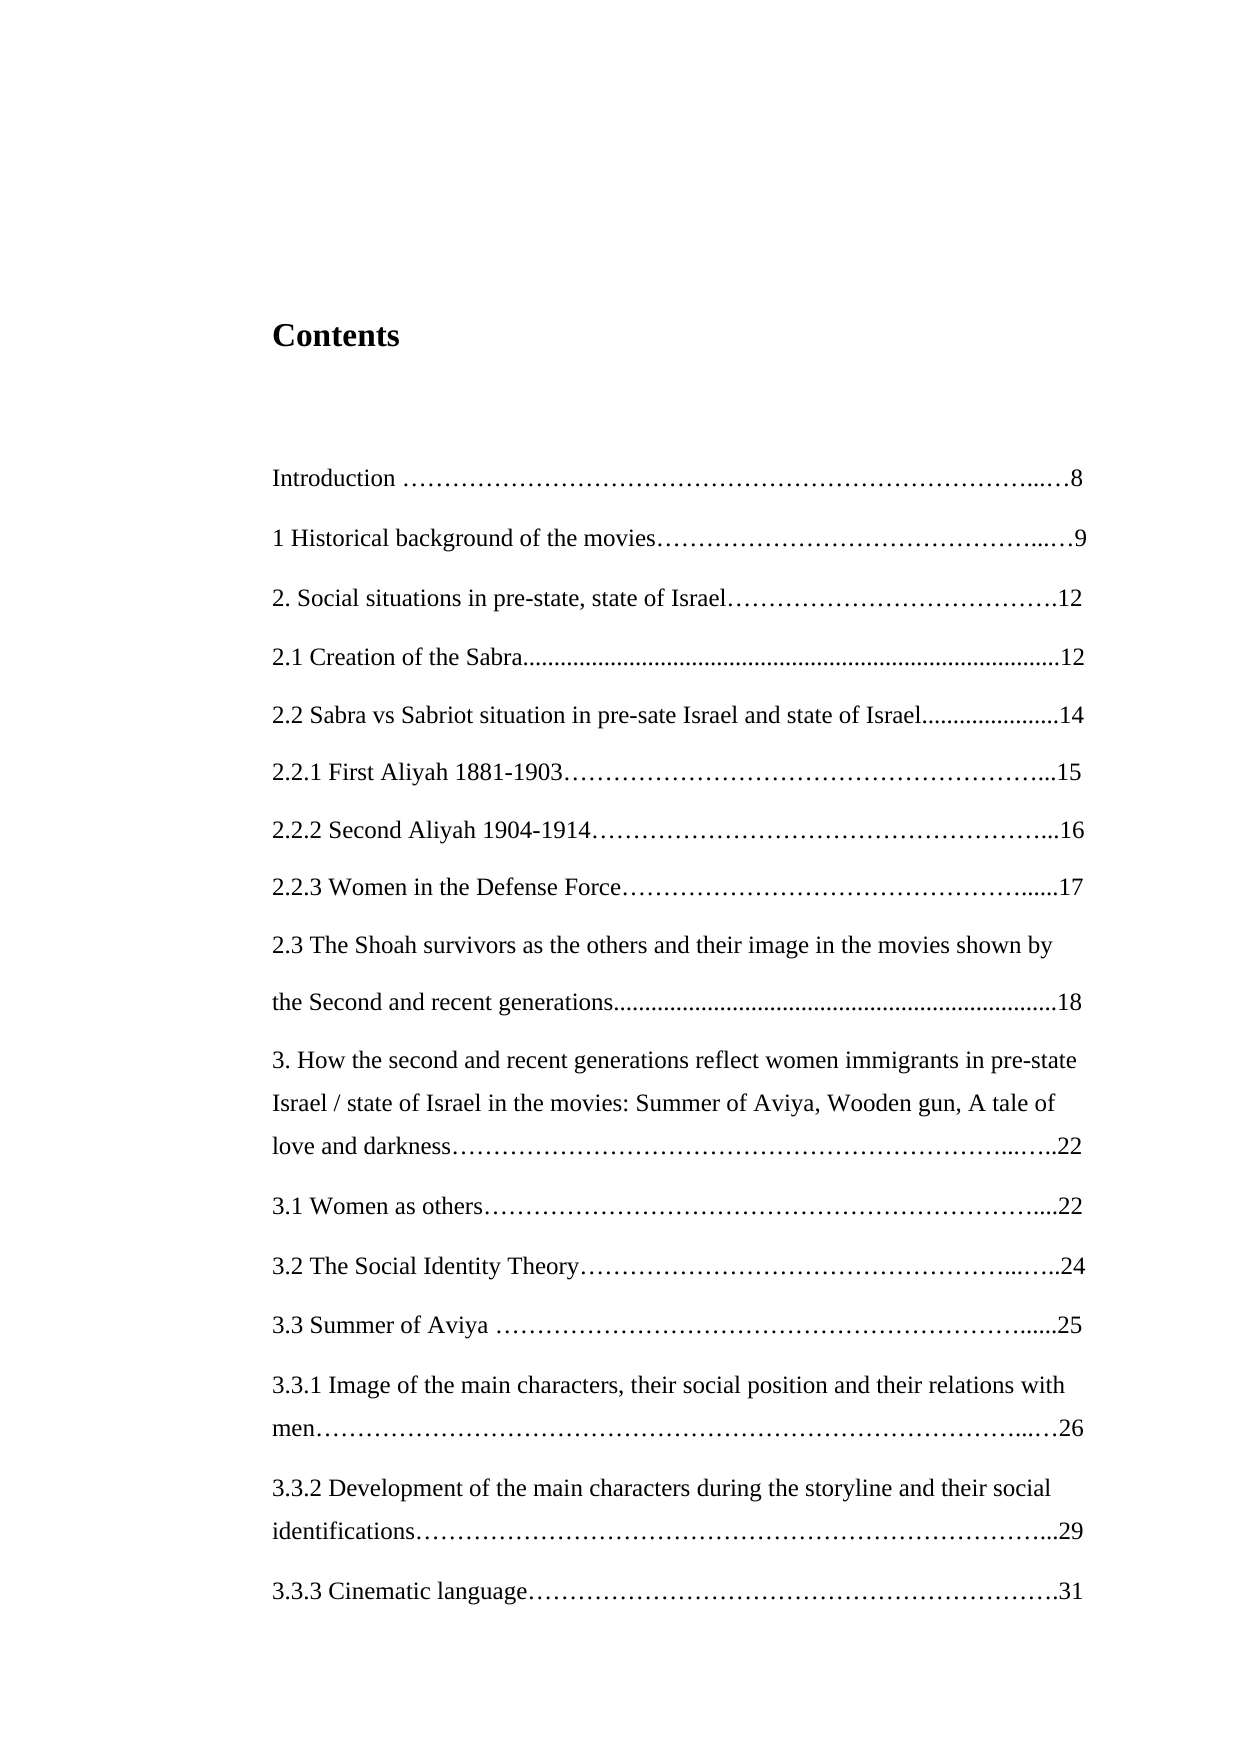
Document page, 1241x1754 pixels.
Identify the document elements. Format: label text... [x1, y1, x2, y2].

text 3.3 Summer of Aviya ………………………………………………………......25 [272, 1311, 1087, 1339]
text 3.2 The Social Identity Theory……………………………………………...…..24 [272, 1251, 1087, 1279]
text Contents [272, 315, 1057, 353]
text 2.2.2 Second Aliyah 1904-1914………………………………………………...16 [272, 815, 1087, 844]
text 2.3 The Shoah survivors as the others and their image in the movies shown by the Second and recent generations.......................................................................18 [272, 930, 1087, 1016]
text 2.2 Sabra vs Sabriot situation in pre-sate Israel and state of Israel......................14 [272, 700, 1087, 729]
text 2.1 Creation of the Sabra......................................................................................12 [272, 642, 1087, 671]
text 1 Historical background of the movies………………………………………...…9 [272, 523, 1087, 552]
text 3.3.2 Development of the main characters during the storyline and their social identifications…………………………………………………………………...29 [272, 1473, 1087, 1545]
text 2.2.3 Women in the Defense Force…………………………………………......17 [272, 872, 1087, 901]
text 3.1 Women as others…………………………………………………………....22 [272, 1191, 1087, 1220]
text 3.3.3 Cinematic language……………………………………………………….31 [272, 1576, 1087, 1605]
list 2. Social situations in pre-state, state of Israel………………………………….12 [272, 583, 1087, 611]
text 3.3.1 Image of the main characters, their social position and their relations with men…………………………………………………………………………...…26 [272, 1370, 1087, 1442]
text Introduction …………………………………………………………………...…8 [272, 463, 1087, 492]
text 2.2.1 First Aliyah 1881-1903…………………………………………………...15 [272, 757, 1087, 786]
text 3. How the second and recent generations reflect women immigrants in pre-state Israel / state of Israel in the movies: Summer of Aviya, Wooden gun, A tale of love and darkness…………………………………………………………...…..22 [272, 1045, 1087, 1160]
